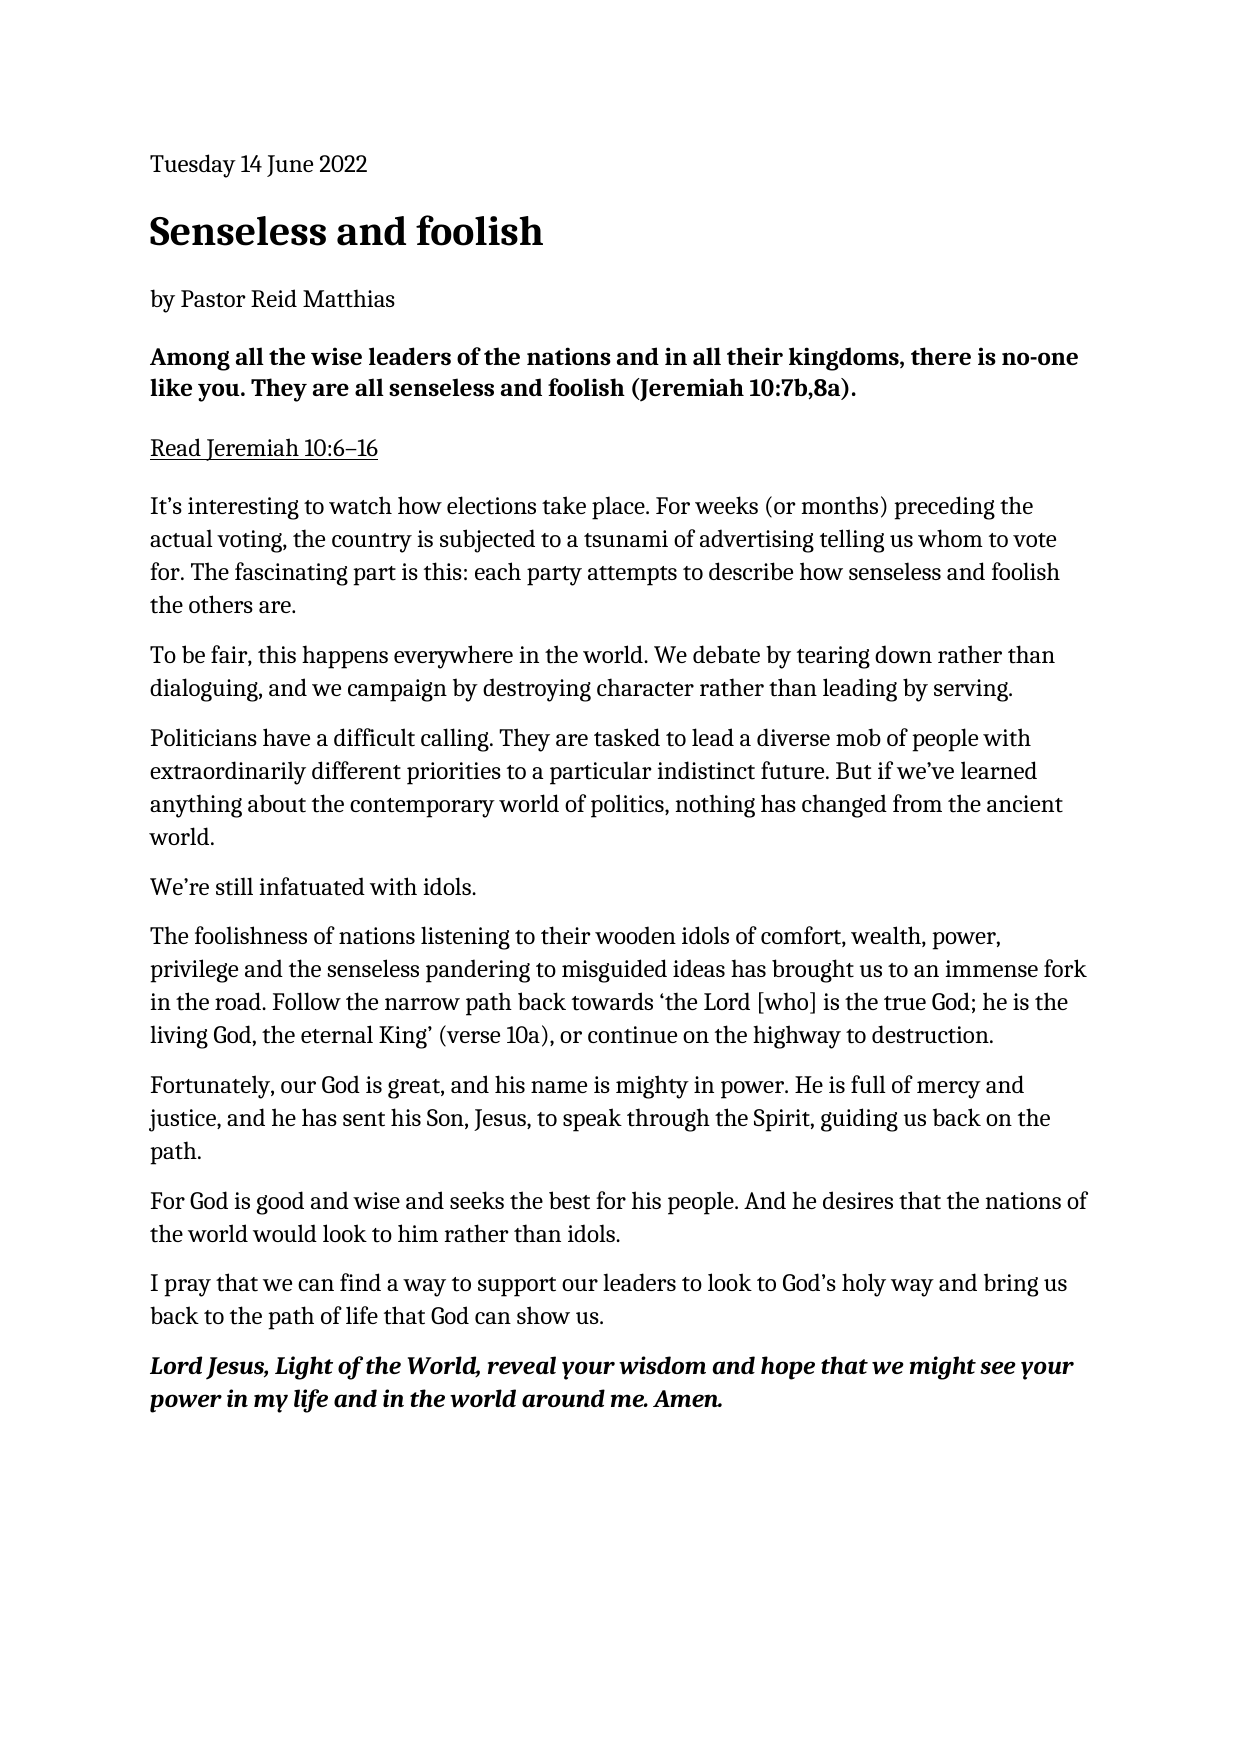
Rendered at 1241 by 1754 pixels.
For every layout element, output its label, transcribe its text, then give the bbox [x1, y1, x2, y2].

text Among all the wise leaders of the nations and in all their kingdoms, there is no-one like you. They are all senseless and foolish (Jeremiah 10:7b,8a). [150, 343, 1090, 403]
text Lord Jesus, Light of the World, reveal your wisdom and hope that we might see your power in my life and in the world around me. Amen. [150, 1352, 1090, 1414]
text Tuesday 14 June 2022 [150, 150, 1090, 179]
text by Pastor Reid Matthias [150, 285, 1090, 314]
text For God is good and wise and seeks the best for his people. And he desires that the nations of the world would look to him rather than idols. [150, 1187, 1090, 1248]
text Politicians have a difficult calling. They are tasked to lead a diverse mob of people with extraordinarily different priorities to a particular indistinct future. But if we’ve learned anything about the contemporary world of politics, nothing has changed from the ancient world. [150, 724, 1090, 851]
text Fortunately, our God is great, and his name is mighty in power. He is full of mercy and justice, and he has sent his Son, Jesus, to speak through the Spirit, guiding us back on the path. [150, 1071, 1090, 1166]
text Read Jeremiah 10:6–16 [150, 434, 1090, 463]
text We’re still infatuated with idols. [150, 872, 1090, 901]
text It’s interesting to watch how elections take place. For weeks (or months) preceding the actual voting, the country is subjected to a tsunami of advertising telling us whom to vote for. The fascinating part is this: each party attempts to describe how senseless and foolish the others are. [150, 492, 1090, 620]
text To be fair, this happens everywhere in the world. We debate by tearing down rather than dialoguing, and we campaign by destroying character rather than leading by serving. [150, 641, 1090, 703]
text I pray that we can find a way to support our leaders to look to God’s holy way and bring us back to the path of life that God can show us. [150, 1269, 1090, 1331]
subtitle Senseless and foolish [150, 208, 1090, 256]
text The foolishness of nations listening to their wooden idols of comfort, wealth, power, privilege and the senseless pandering to misguided ideas has brought us to an immense fork in the road. Follow the narrow path back towards ‘the Lord [who] is the true God; he is the living God, the eternal King’ (verse 10a), or continue on the highway to destruction. [150, 922, 1090, 1050]
